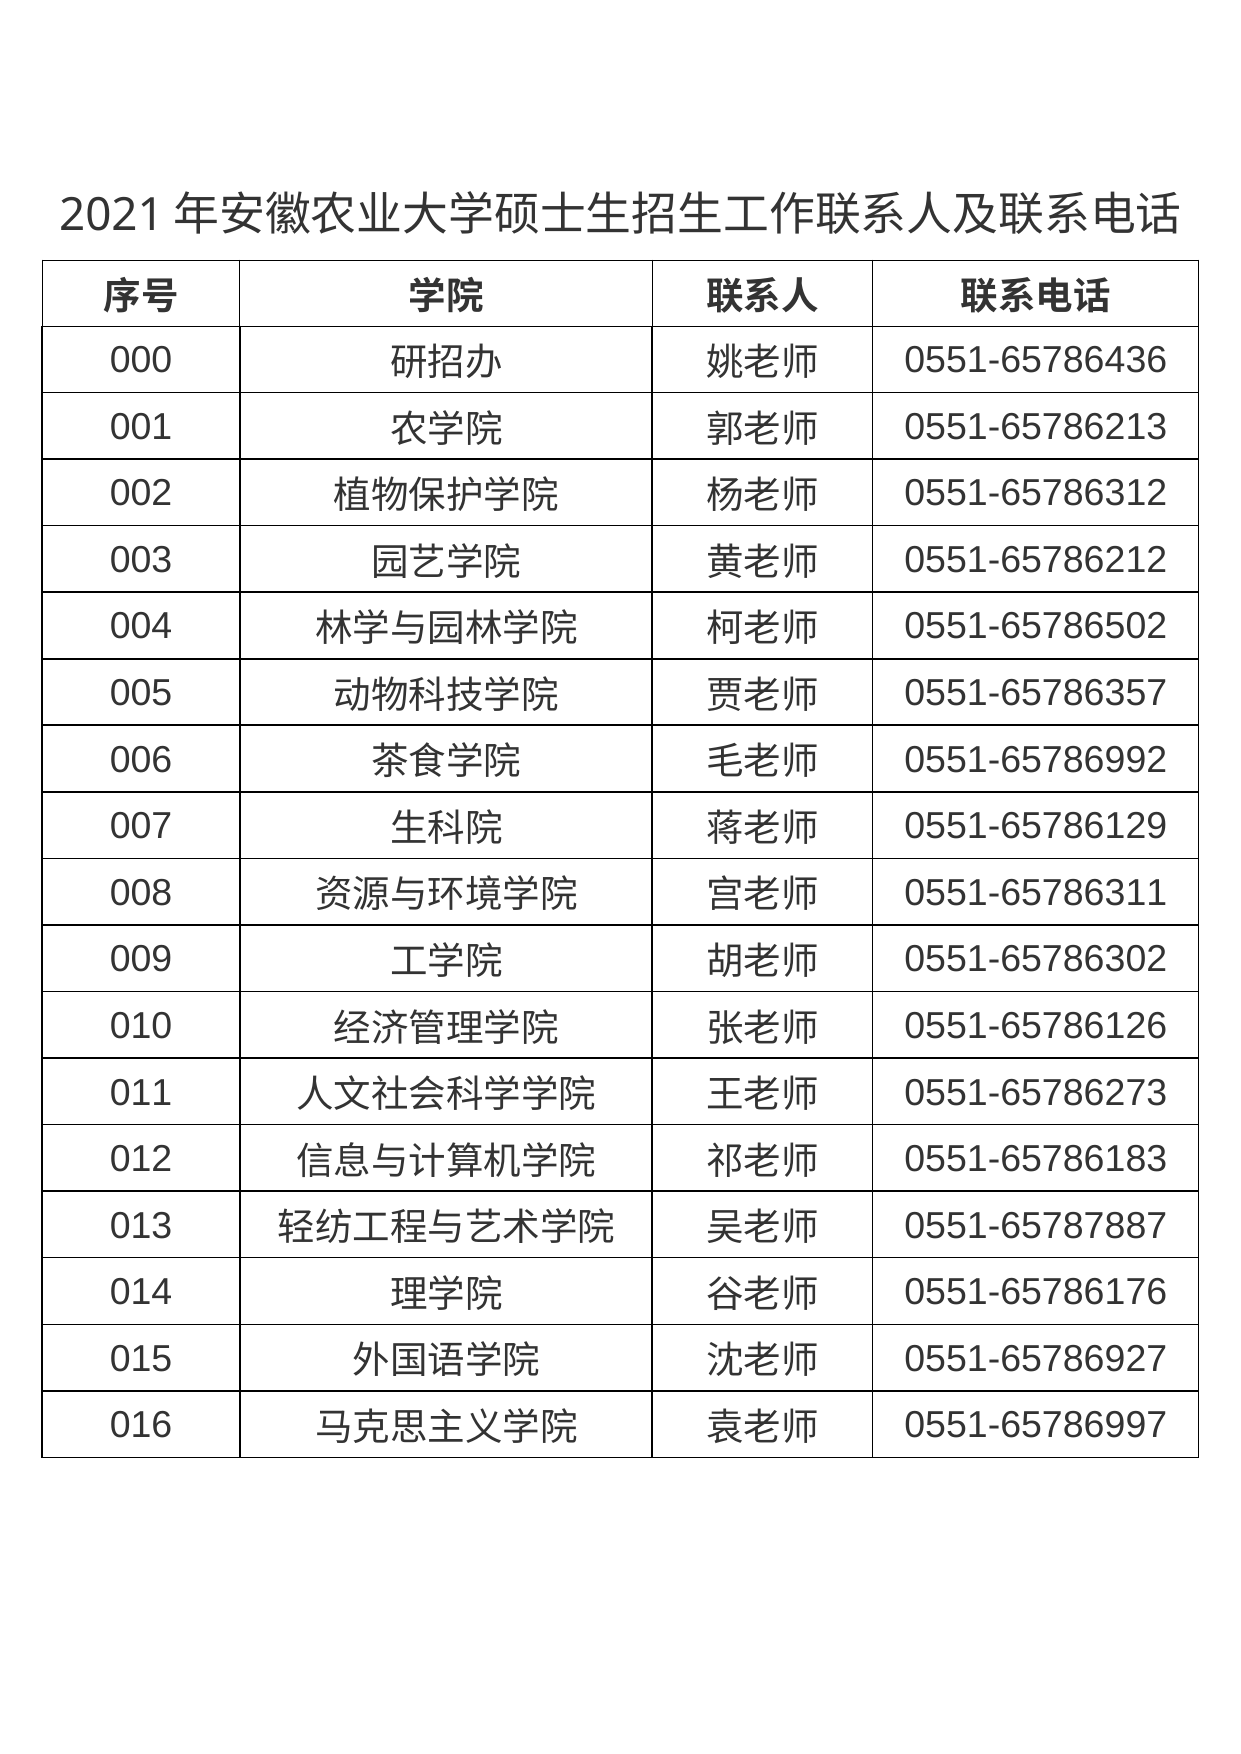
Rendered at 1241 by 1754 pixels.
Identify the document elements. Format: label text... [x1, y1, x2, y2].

table_cell 园艺学院 [241, 526, 651, 591]
table_cell 研招办 [241, 327, 651, 392]
table_cell 009 [43, 926, 239, 991]
table_cell 人文社会科学学院 [241, 1059, 651, 1124]
table_cell 0551-65786176 [873, 1258, 1198, 1323]
table_cell 资源与环境学院 [241, 859, 651, 924]
table_cell 012 [43, 1125, 239, 1190]
table_cell 0551-65786992 [873, 726, 1198, 791]
table_cell 014 [43, 1258, 239, 1323]
table_cell 010 [43, 992, 239, 1057]
table_cell 张老师 [653, 992, 872, 1057]
table_cell 0551-65786312 [873, 460, 1198, 525]
table_cell 0551-65786502 [873, 593, 1198, 658]
table_cell 0551-65786357 [873, 660, 1198, 724]
table_cell 动物科技学院 [241, 660, 651, 724]
table_cell 0551-65786212 [873, 526, 1198, 591]
table_cell 袁老师 [653, 1392, 872, 1457]
table_cell 0551-65786126 [873, 992, 1198, 1057]
table_cell 轻纺工程与艺术学院 [241, 1192, 651, 1257]
table_cell 毛老师 [653, 726, 872, 791]
table_header 2021年安徽农业大学硕士生招生工作联系人及联系电话 [42, 162, 1198, 259]
table_cell 007 [43, 793, 239, 857]
table_cell 0551-65786997 [873, 1392, 1198, 1457]
table_cell 理学院 [241, 1258, 651, 1323]
table_cell 吴老师 [653, 1192, 872, 1257]
table_cell 谷老师 [653, 1258, 872, 1323]
table_cell 0551-65786302 [873, 926, 1198, 991]
table_cell 马克思主义学院 [241, 1392, 651, 1457]
table_cell 0551-65786183 [873, 1125, 1198, 1190]
table_cell 姚老师 [653, 327, 872, 392]
table_cell 学院 [240, 261, 652, 326]
table_cell 015 [43, 1325, 239, 1390]
table_cell 0551-65787887 [873, 1192, 1198, 1257]
table_cell 002 [43, 460, 239, 525]
table_cell 林学与园林学院 [241, 593, 651, 658]
table_cell 003 [43, 526, 239, 591]
table_cell 联系人 [653, 261, 872, 326]
table_cell 杨老师 [653, 460, 872, 525]
table_cell 0551-65786273 [873, 1059, 1198, 1124]
table_cell 柯老师 [653, 593, 872, 658]
table_cell 黄老师 [653, 526, 872, 591]
table_cell 0551-65786213 [873, 393, 1198, 458]
table_cell 001 [43, 393, 239, 458]
table_cell 农学院 [241, 393, 651, 458]
table_cell 0551-65786436 [873, 327, 1198, 392]
table_cell 胡老师 [653, 926, 872, 991]
table_cell 0551-65786129 [873, 793, 1198, 857]
table_cell 004 [43, 593, 239, 658]
table_cell 外国语学院 [241, 1325, 651, 1390]
table_cell 011 [43, 1059, 239, 1124]
table_cell 沈老师 [653, 1325, 872, 1390]
table_cell 郭老师 [653, 393, 872, 458]
table_cell 祁老师 [653, 1125, 872, 1190]
table_cell 000 [43, 327, 239, 392]
table_cell 016 [43, 1392, 239, 1457]
table_cell 006 [43, 726, 239, 791]
table_cell 008 [43, 859, 239, 924]
table_cell 013 [43, 1192, 239, 1257]
table_cell 0551-65786927 [873, 1325, 1198, 1390]
table_cell 序号 [43, 261, 239, 326]
table_cell 贾老师 [653, 660, 872, 724]
table_cell 005 [43, 660, 239, 724]
table_cell 工学院 [241, 926, 651, 991]
table_cell 联系电话 [873, 261, 1198, 326]
table_cell 茶食学院 [241, 726, 651, 791]
table_cell 信息与计算机学院 [241, 1125, 651, 1190]
table_cell 生科院 [241, 793, 651, 857]
table_cell 经济管理学院 [241, 992, 651, 1057]
table_cell 蒋老师 [653, 793, 872, 857]
table_cell 0551-65786311 [873, 859, 1198, 924]
table_cell 王老师 [653, 1059, 872, 1124]
table_cell 植物保护学院 [241, 460, 651, 525]
table_cell 宫老师 [653, 859, 872, 924]
